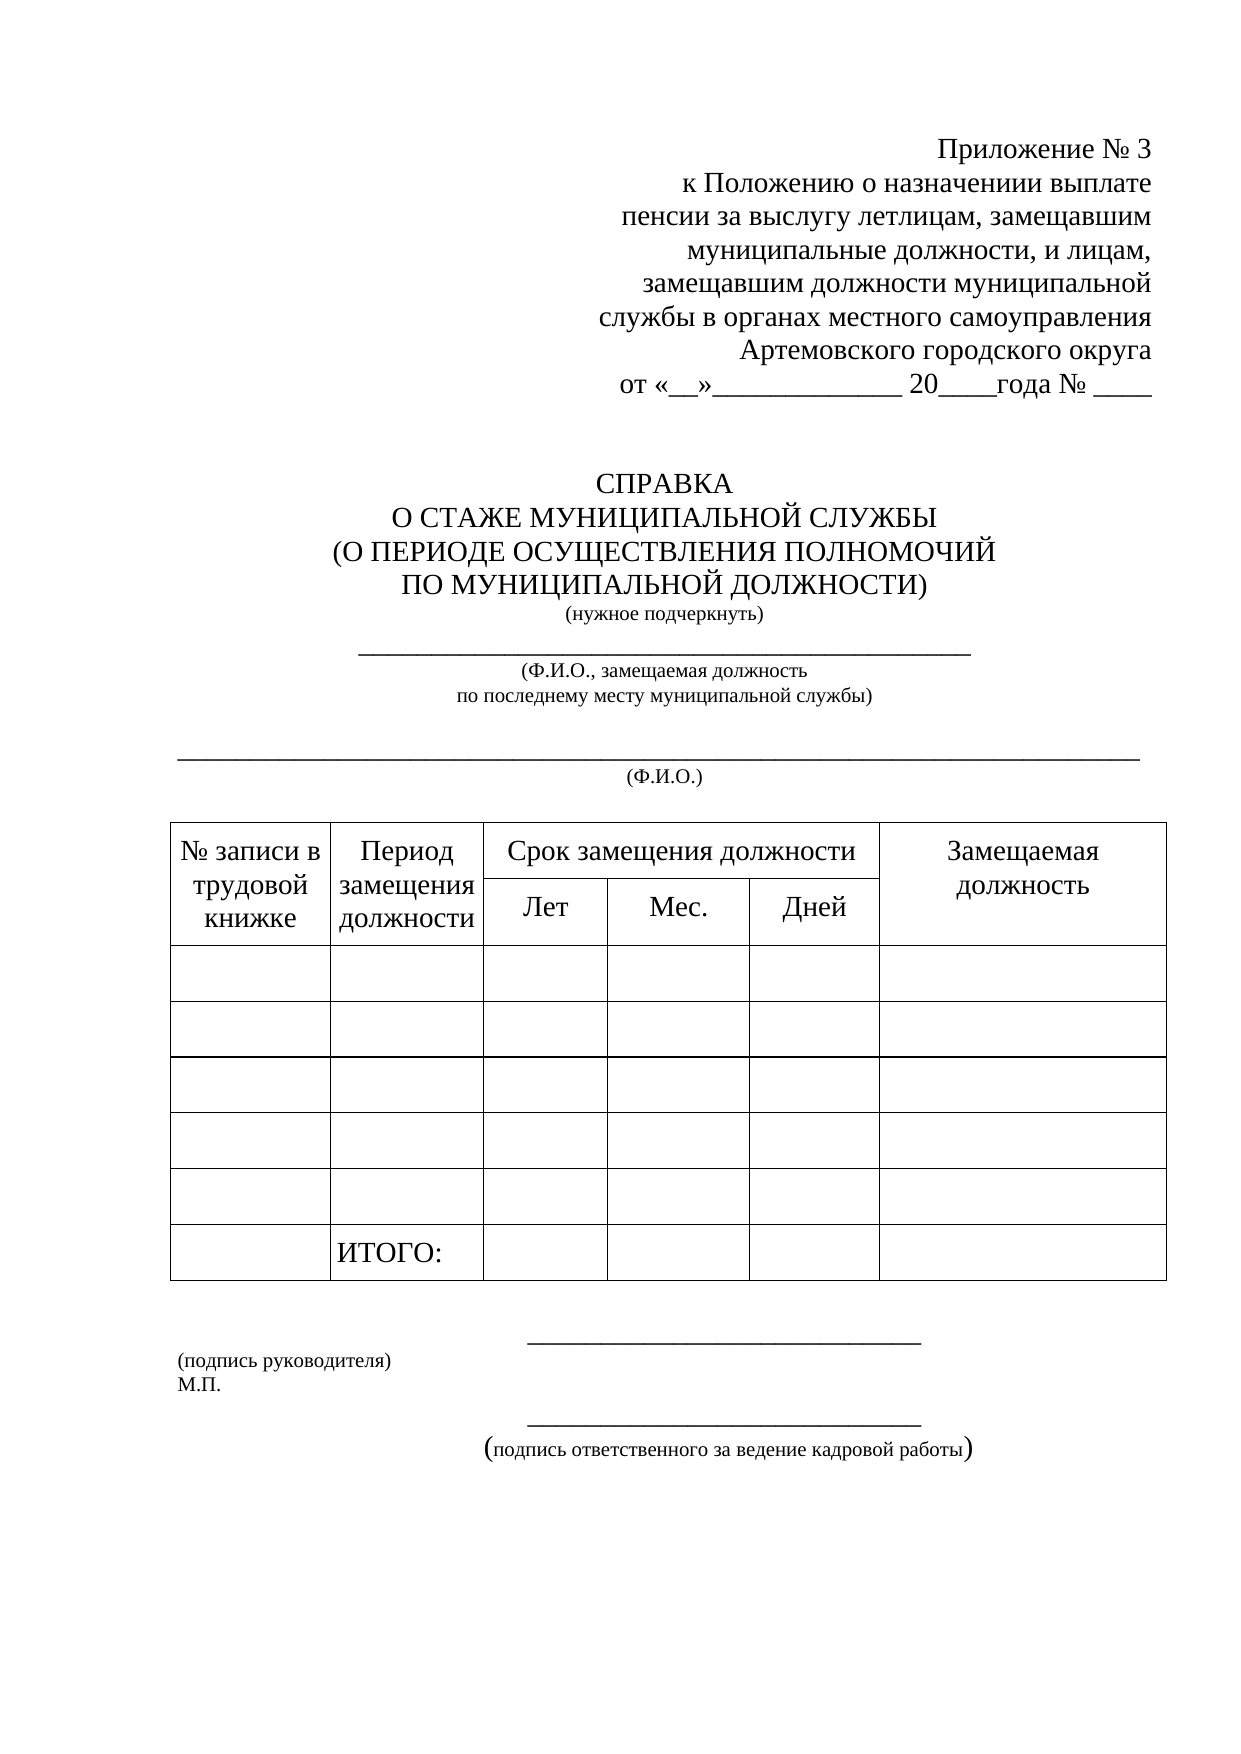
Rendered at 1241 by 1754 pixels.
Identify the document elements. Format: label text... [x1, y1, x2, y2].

table_cell [171, 1002, 330, 1056]
table_cell [331, 946, 483, 1001]
table_cell [608, 1169, 749, 1224]
table_cell [608, 1225, 749, 1280]
table_cell [171, 1225, 330, 1280]
table_cell [750, 1169, 879, 1224]
text (подпись ответственного за ведение кадровой работы) [177, 1429, 1152, 1463]
table_cell [171, 1058, 330, 1112]
text (подпись руководителя) [177, 1348, 1152, 1372]
table_cell Лет [484, 879, 607, 945]
table_cell [750, 1225, 879, 1280]
text от «__»_____________ 20____года № ____ [177, 366, 1152, 399]
table_cell [880, 1002, 1166, 1056]
table_cell [171, 1169, 330, 1224]
text (Ф.И.О., замещаемая должность [177, 658, 1152, 682]
table_cell [608, 1113, 749, 1168]
text замещавшим должности муниципальной [177, 265, 1152, 299]
text пенсии за выслугу летлицам, замещавшим [177, 198, 1152, 232]
text О СТАЖЕ МУНИЦИПАЛЬНОЙ СЛУЖБЫ [177, 500, 1152, 534]
text Артемовского городского округа [177, 332, 1152, 366]
table_cell [484, 1058, 607, 1112]
table_cell [331, 1002, 483, 1056]
table_cell [331, 1113, 483, 1168]
table_cell [484, 1002, 607, 1056]
table_cell [880, 946, 1166, 1001]
table_cell [608, 1058, 749, 1112]
table_cell [750, 946, 879, 1001]
table_cell [880, 1058, 1166, 1112]
text __________________________________________ [177, 625, 1152, 658]
table_cell Мес. [608, 879, 749, 945]
table_cell [880, 1113, 1166, 1168]
table_cell [608, 1002, 749, 1056]
table_cell [484, 1113, 607, 1168]
table_cell [331, 1058, 483, 1112]
text __________________________________________________________________ [177, 731, 1152, 764]
text муниципальные должности, и лицам, [177, 232, 1152, 265]
table_header Срок замещения должности [484, 823, 879, 878]
text к Положению о назначениии выплате [177, 165, 1152, 198]
table_cell [880, 1225, 1166, 1280]
table_cell [171, 1113, 330, 1168]
text (нужное подчеркнуть) [177, 601, 1152, 625]
table_cell Дней [750, 879, 879, 945]
text М.П. [177, 1372, 1152, 1396]
table_header Замещаемая должность [880, 823, 1166, 945]
table_header № записи в трудовой книжке [171, 823, 330, 945]
table_cell [750, 1002, 879, 1056]
table_cell [750, 1113, 879, 1168]
text (Ф.И.О.) [177, 764, 1152, 788]
table_cell ИТОГО: [331, 1225, 483, 1280]
text по последнему месту муниципальной службы) [177, 682, 1152, 707]
table_cell [880, 1169, 1166, 1224]
table_cell [171, 946, 330, 1001]
text Приложение № 3 [177, 131, 1152, 165]
table_cell [608, 946, 749, 1001]
table_header Период замещения должности [331, 823, 483, 945]
table_cell [331, 1169, 483, 1224]
text ___________________________ [177, 1396, 1152, 1429]
text СПРАВКА [177, 467, 1152, 500]
table_cell [750, 1058, 879, 1112]
table_cell [484, 946, 607, 1001]
table_cell [484, 1169, 607, 1224]
table_cell [484, 1225, 607, 1280]
text ___________________________ [177, 1314, 1152, 1348]
text ПО МУНИЦИПАЛЬНОЙ ДОЛЖНОСТИ) [177, 567, 1152, 601]
text службы в органах местного самоуправления [177, 299, 1152, 332]
text (О ПЕРИОДЕ ОСУЩЕСТВЛЕНИЯ ПОЛНОМОЧИЙ [177, 534, 1152, 567]
